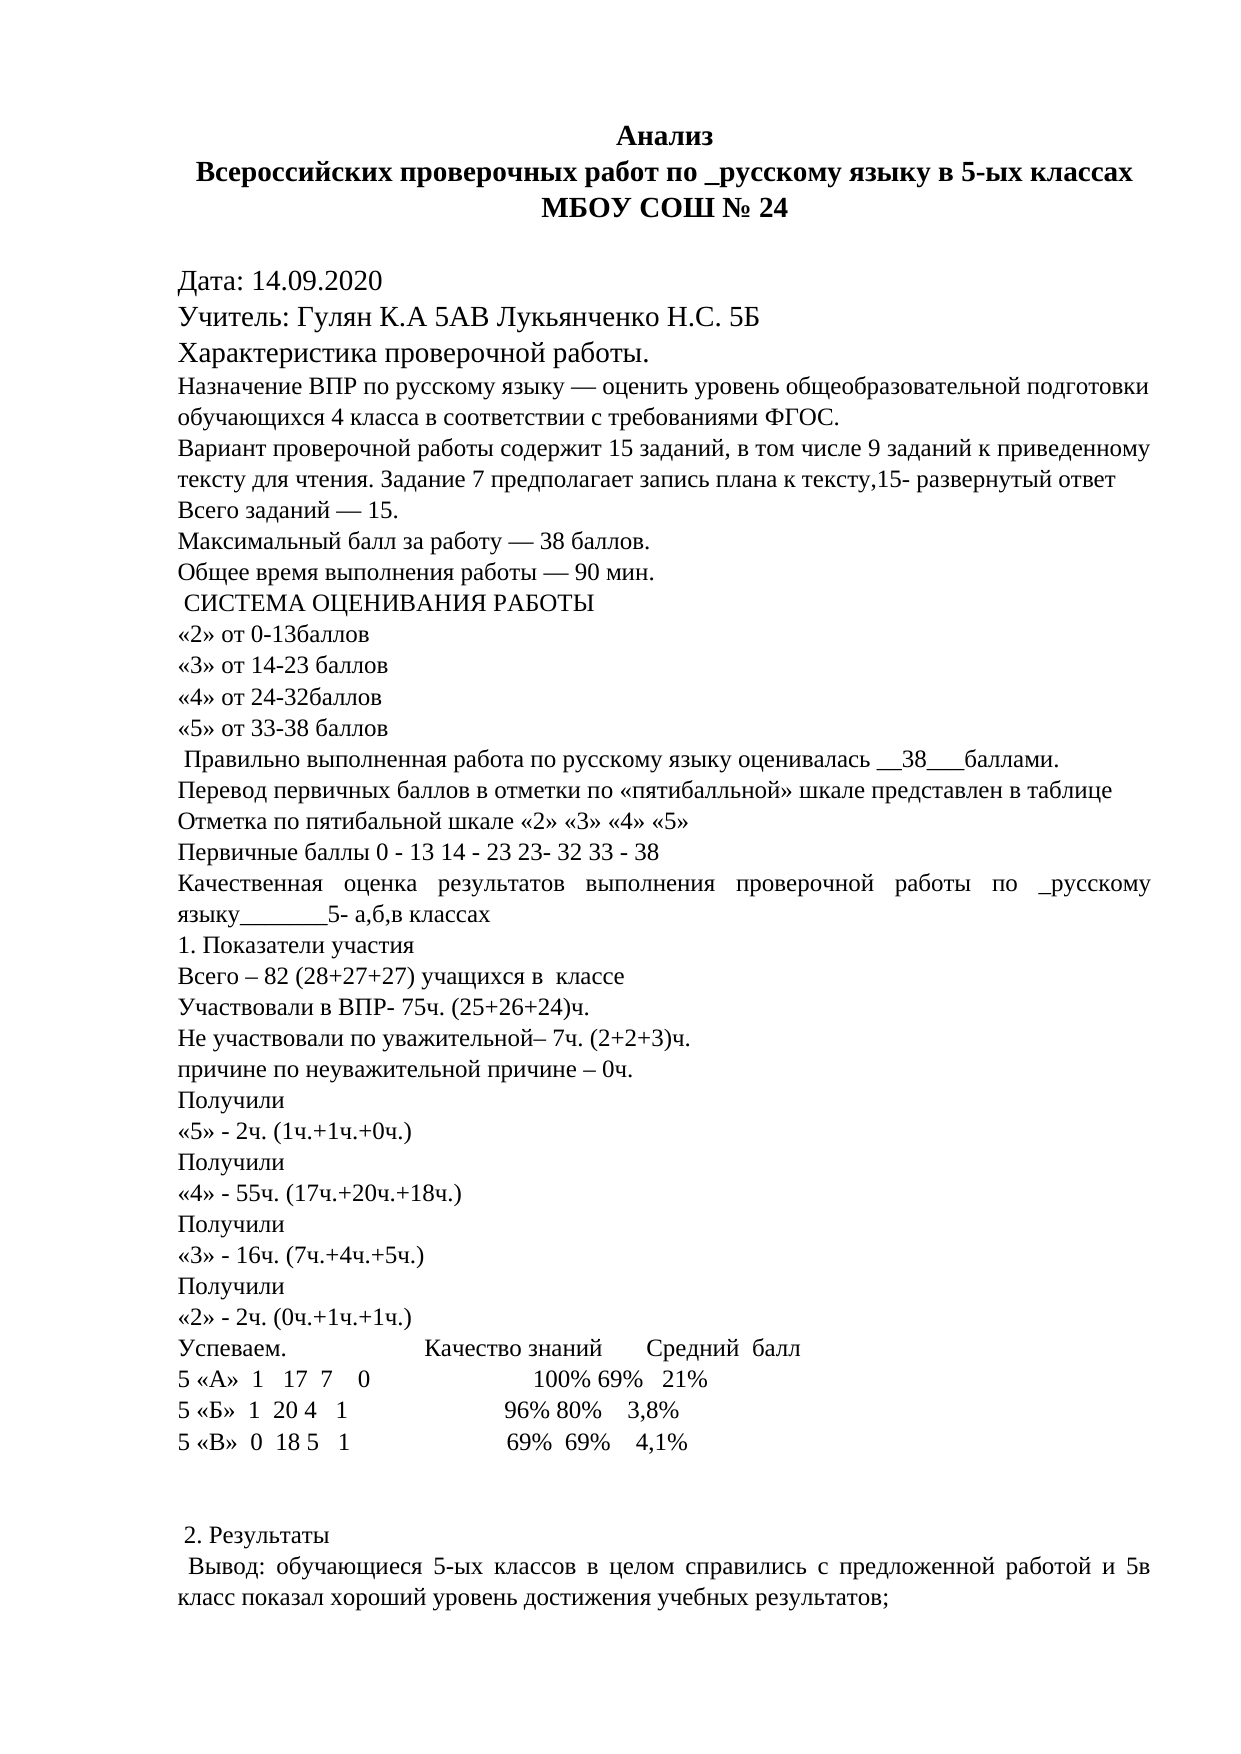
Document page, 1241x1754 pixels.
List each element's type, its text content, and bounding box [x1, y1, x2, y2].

text «4» от 24-32баллов [177, 682, 1152, 710]
text «4» - 55ч. (17ч.+20ч.+18ч.) [177, 1178, 1152, 1207]
text Назначение ВПР по русскому языку — оценить уровень общеобразовательной подготовки [177, 371, 1152, 400]
text Вывод: обучающиеся 5-ых классов в целом справились с предложенной работой и 5в класс показал хороший уровень достижения учебных результатов; [177, 1551, 1152, 1611]
text Всего – 82 (28+27+27) учащихся в классе [177, 961, 1152, 990]
text причине по неуважительной причине – 0ч. [177, 1054, 1152, 1083]
text Всего заданий — 15. [177, 495, 1152, 524]
text «5» от 33-38 баллов [177, 713, 1152, 741]
text «2» от 0-13баллов [177, 619, 1152, 648]
text 5 «В» 0 18 5 1 69% 69% 4,1% [177, 1427, 1152, 1455]
text СИСТЕМА ОЦЕНИВАНИЯ РАБОТЫ [177, 588, 1152, 617]
text 1. Показатели участия [177, 930, 1152, 959]
text Учитель: Гулян К.А 5АВ Лукьянченко Н.С. 5Б [177, 299, 1152, 332]
text «3» - 16ч. (7ч.+4ч.+5ч.) [177, 1240, 1152, 1269]
text «5» - 2ч. (1ч.+1ч.+0ч.) [177, 1116, 1152, 1145]
text Характеристика проверочной работы. [177, 335, 1152, 368]
text Общее время выполнения работы — 90 мин. [177, 557, 1152, 586]
text Дата: 14.09.2020 [177, 263, 1152, 296]
text Получили [177, 1085, 1152, 1114]
text Не участвовали по уважительной– 7ч. (2+2+3)ч. [177, 1023, 1152, 1052]
text Получили [177, 1147, 1152, 1176]
text Получили [177, 1271, 1152, 1300]
text Правильно выполненная работа по русскому языку оценивалась __38___баллами. [177, 744, 1152, 772]
text Качественная оценка результатов выполнения проверочной работы по _русскому языку_______5- а,б,в классах [177, 868, 1152, 928]
text Первичные баллы 0 - 13 14 - 23 23- 32 33 - 38 [177, 837, 1152, 866]
text 5 «Б» 1 20 4 1 96% 80% 3,8% [177, 1396, 1152, 1424]
text Получили [177, 1209, 1152, 1238]
text 5 «А» 1 17 7 0 100% 69% 21% [177, 1364, 1152, 1393]
text 2. Результаты [177, 1520, 1152, 1548]
text Вариант проверочной работы содержит 15 заданий, в том числе 9 заданий к приведенному тексту для чтения. Задание 7 предполагает запись плана к тексту,15- развернутый ответ [177, 433, 1152, 493]
text Отметка по пятибальной шкале «2» «3» «4» «5» [177, 806, 1152, 834]
text Всероссийских проверочных работ по _русскому языку в 5-ых классах МБОУ СОШ № 24 [177, 154, 1152, 224]
text Перевод первичных баллов в отметки по «пятибалльной» шкале представлен в таблице [177, 775, 1152, 803]
text Максимальный балл за работу — 38 баллов. [177, 526, 1152, 555]
text «2» - 2ч. (0ч.+1ч.+1ч.) [177, 1302, 1152, 1331]
text обучающихся 4 класса в соответствии с требованиями ФГОС. [177, 402, 1152, 431]
text Успеваем. Качество знаний Средний балл [177, 1333, 1152, 1362]
text Анализ [177, 118, 1152, 152]
text «3» от 14-23 баллов [177, 651, 1152, 679]
text Участвовали в ВПР- 75ч. (25+26+24)ч. [177, 992, 1152, 1021]
